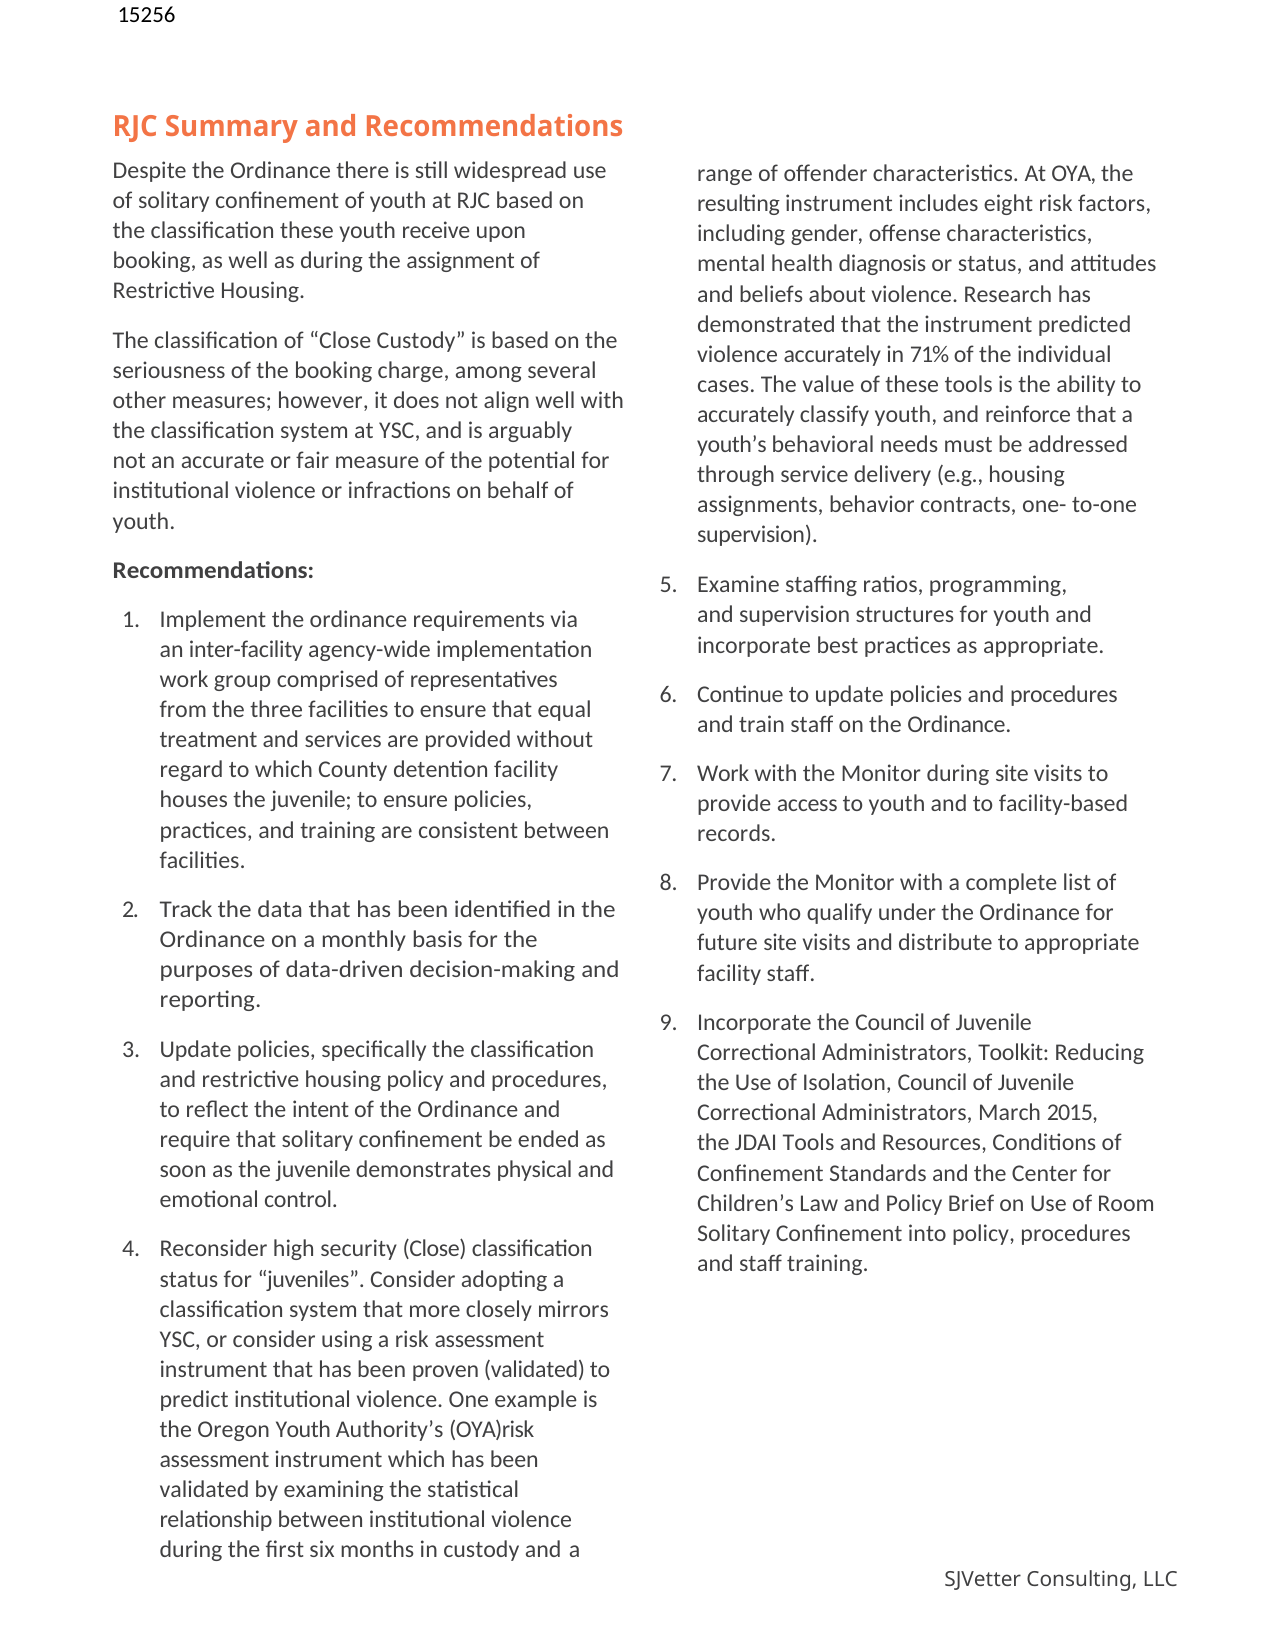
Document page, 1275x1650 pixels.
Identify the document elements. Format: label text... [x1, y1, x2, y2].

subtitle RJC Summary and Recommendations [112, 105, 625, 145]
list Work with the Monitor during site visits to provide access to youth and to facility-based records. [659, 758, 1136, 847]
list Update policies, specifically the classification and restrictive housing policy and procedures, to reflect the intent of the Ordinance and require that solitary confinement be ended as soon as the juvenile demonstrates physical and emotional control. [122, 1034, 625, 1213]
text Despite the Ordinance there is still widespread use of solitary confinement of youth at RJC based on the classification these youth receive upon booking, as well as during the assignment of Restrictive Housing. [112, 155, 615, 305]
text The classification of “Close Custody” is based on the seriousness of the booking charge, among several other measures; however, it does not align well with the classification system at YSC, and is arguably [112, 325, 625, 444]
list Reconsider high security (Close) classification status for “juveniles”. Consider adopting a classification system that more closely mirrors YSC, or consider using a risk assessment instrument that has been proven (validated) to predict institutional violence. One example is the Oregon Youth Authority’s (OYA)risk assessment instrument which has been validated by examining the statistical relationship between institutional violence during the first six months in custody and a [122, 1233, 611, 1564]
text not an accurate or fair measure of the potential for institutional violence or infractions on behalf of youth. [112, 446, 615, 535]
text practices, and training are consistent between facilities. [159, 815, 615, 874]
list Examine staffing ratios, programming, and supervision structures for youth and incorporate best practices as appropriate. [659, 569, 1106, 659]
list Incorporate the Council of Juvenile Correctional Administrators, Toolkit: Reducing the Use of Isolation, Council of Juvenile Correctional Administrators, March 2015, [659, 1007, 1150, 1126]
list Implement the ordinance requirements via an inter-facility agency-wide implementation work group comprised of representatives from the three facilities to ensure that equal treatment and services are provided without regard to which County detention facility houses the juvenile; to ensure policies, [122, 604, 604, 814]
subtitle Recommendations: [112, 555, 625, 584]
list Continue to update policies and procedures and train staff on the Ordinance. [659, 679, 1130, 738]
text the JDAI Tools and Resources, Conditions of Confinement Standards and the Center for Children’s Law and Policy Brief on Use of Room Solitary Confinement into policy, procedures and staff training. [697, 1127, 1166, 1277]
list Provide the Monitor with a complete list of youth who qualify under the Ordinance for future site visits and distribute to appropriate facility staff. [659, 867, 1142, 987]
text range of offender characteristics. At OYA, the resulting instrument includes eight risk factors, including gender, offense characteristics, mental health diagnosis or status, and attitudes and beliefs about violence. Research has demonstrated that the instrument predicted violence accurately in 71% of the individual cases. The value of these tools is the ability to accurately classify youth, and reinforce that a youth’s behavioral needs must be addressed through service delivery (e.g., housing assignments, behavior contracts, one- to-one supervision). [697, 158, 1158, 549]
list Track the data that has been identified in the Ordinance on a monthly basis for the purposes of data-driven decision-making and reporting. [122, 894, 621, 1014]
